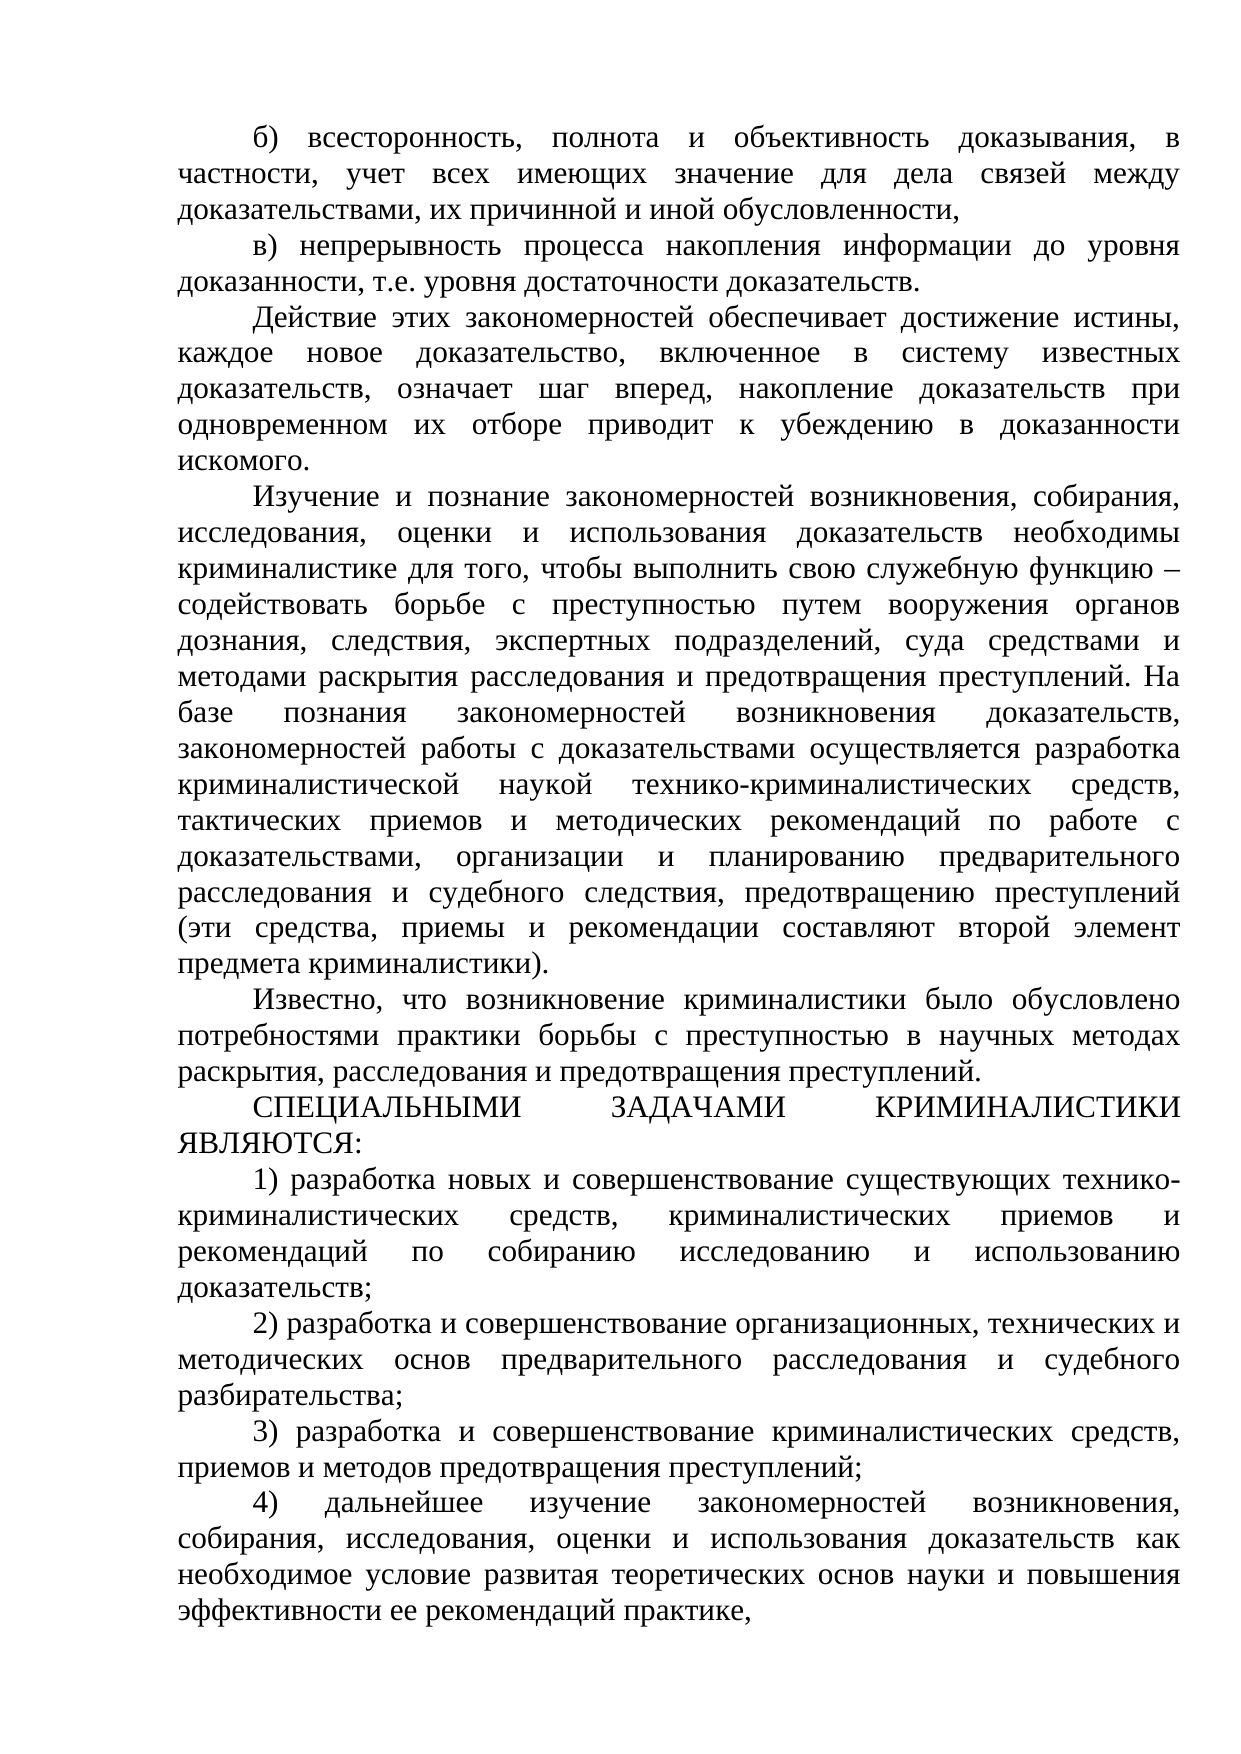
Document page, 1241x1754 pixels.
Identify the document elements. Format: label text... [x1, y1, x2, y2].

text 2) разработка и совершенствование организационных, технических и методических основ предварительного расследования и судебного разбирательства; [177, 1304, 1181, 1412]
text Известно, что возникновение криминалистики было обусловлено потребностями практики борьбы с преступностью в научных методах раскрытия, расследования и предотвращения преступлений. [177, 981, 1181, 1088]
text Действие этих закономерностей обеспечивает достижение истины, каждое новое доказательство, включенное в систему известных доказательств, означает шаг вперед, накопление доказательств при одновременном их отборе приводит к убеждению в доказанности искомого. [177, 298, 1181, 477]
text 3) разработка и совершенствование криминалистических средств, приемов и методов предотвращения преступлений; [177, 1412, 1181, 1484]
text СПЕЦИАЛЬНЫМИ ЗАДАЧАМИ КРИМИНАЛИСТИКИ ЯВЛЯЮТСЯ: [177, 1088, 1181, 1160]
text б) всесторонность, полнота и объективность доказывания, в частности, учет всех имеющих значение для дела связей между доказательствами, их причинной и иной обусловленности, [177, 118, 1181, 226]
text в) непрерывность процесса накопления информации до уровня доказанности, т.е. уровня достаточности доказательств. [177, 226, 1181, 298]
text Изучение и познание закономерностей возникновения, собирания, исследования, оценки и использования доказательств необходимы криминалистике для того, чтобы выполнить свою служебную функцию – содействовать борьбе с преступностью путем вооружения органов дознания, следствия, экспертных подразделений, суда средствами и методами раскрытия расследования и предотвращения преступлений. На базе познания закономерностей возникновения доказательств, закономерностей работы с доказательствами осуществляется разработка криминалистической наукой технико-криминалистических средств, тактических приемов и методических рекомендаций по работе с доказательствами, организации и планированию предварительного расследования и судебного следствия, предотвращению преступлений (эти средства, приемы и рекомендации составляют второй элемент предмета криминалистики). [177, 477, 1181, 981]
text 4) дальнейшее изучение закономерностей возникновения, собирания, исследования, оценки и использования доказательств как необходимое условие развитая теоретических основ науки и повышения эффективности ее рекомендаций практике, [177, 1484, 1181, 1627]
text 1) разработка новых и совершенствование существующих технико-криминалистических средств, криминалистических приемов и рекомендаций по собиранию исследованию и использованию доказательств; [177, 1160, 1181, 1304]
